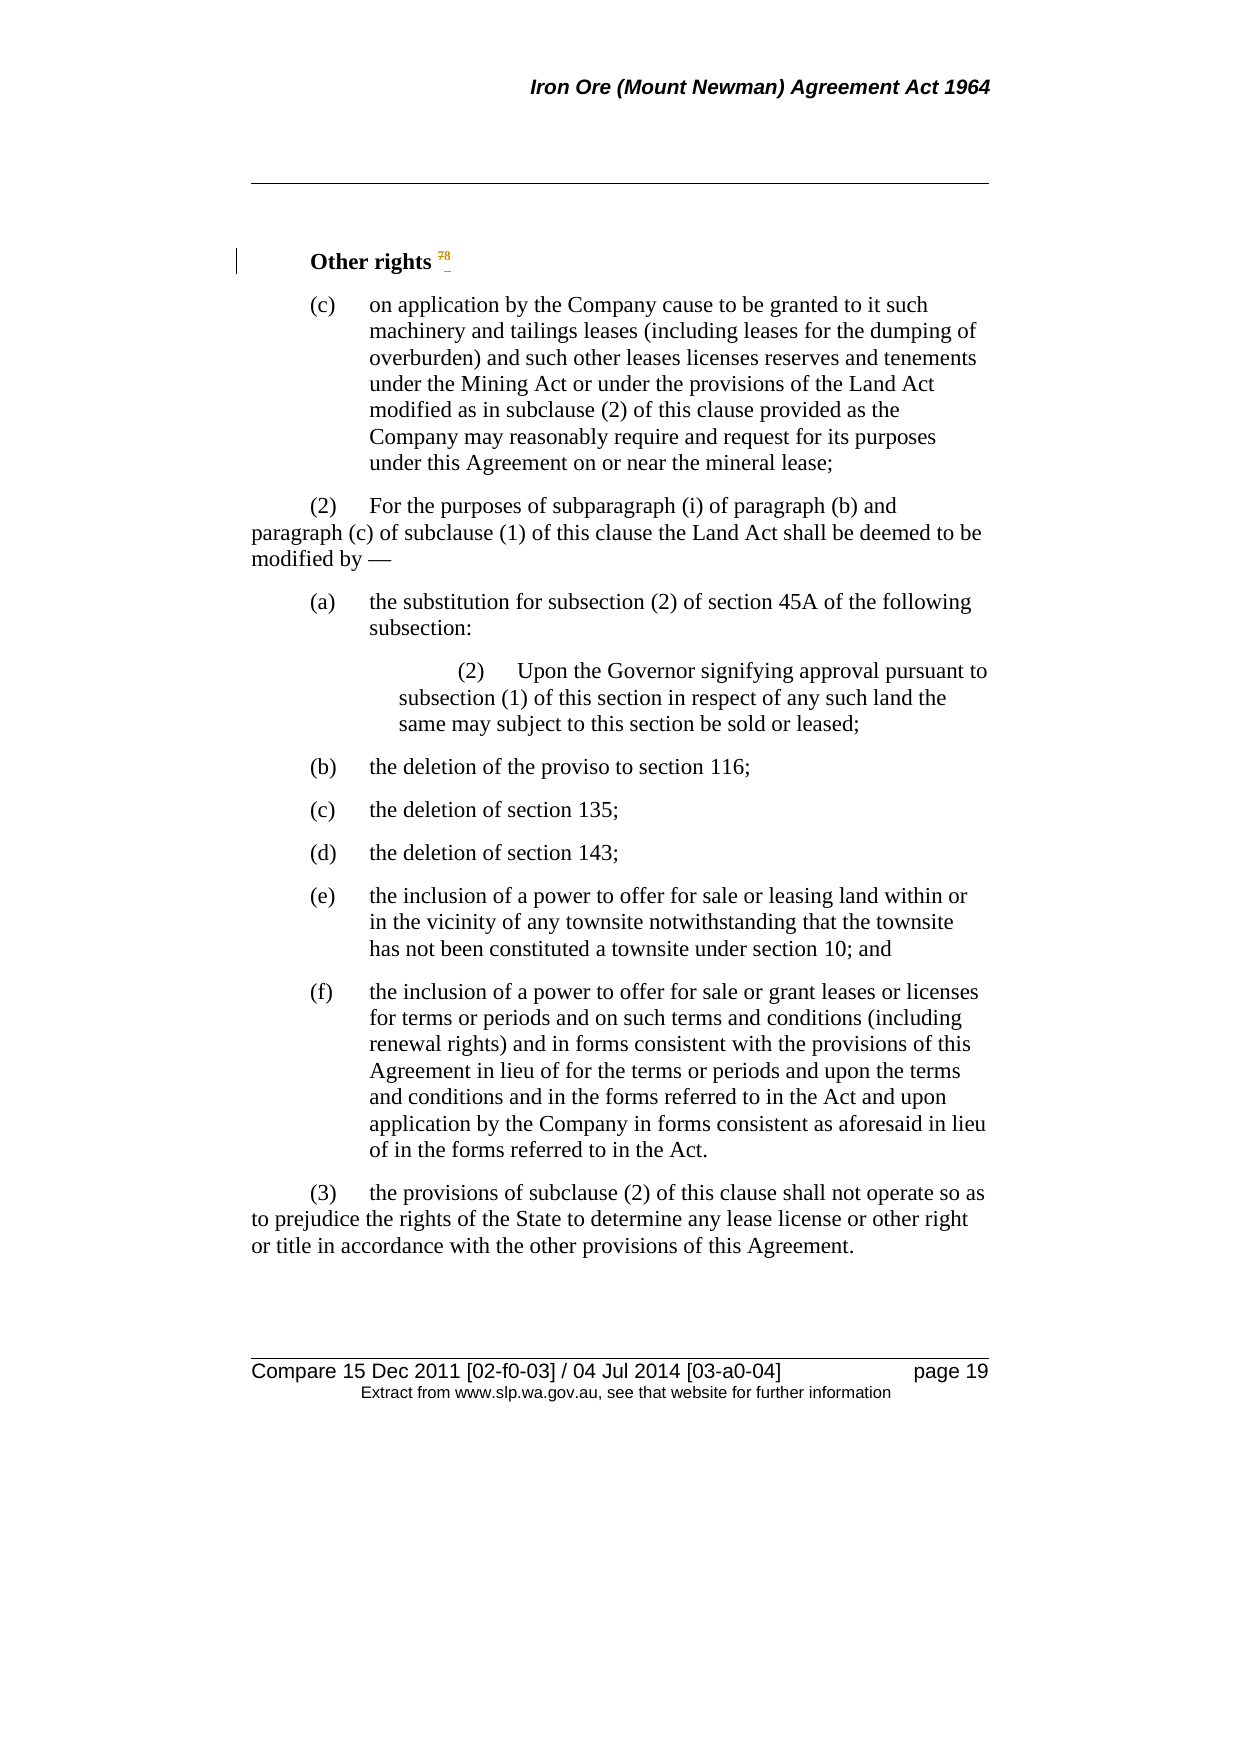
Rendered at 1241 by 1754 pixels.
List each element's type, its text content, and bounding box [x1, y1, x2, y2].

text (c) on application by the Company cause to be granted to it such machinery and tailings leases (including leases for the dumping of overburden) and such other leases licenses reserves and tenements under the Mining Act or under the provisions of the Land Act modified as in subclause (2) of this clause provided as the Company may reasonably require and request for its purposes under this Agreement on or near the mineral lease; [251, 291, 989, 476]
text Other rights [310, 248, 989, 274]
text (d) the deletion of section 143; [251, 839, 989, 865]
text (b) the deletion of the proviso to section 116; [251, 753, 989, 779]
text (f) the inclusion of a power to offer for sale or grant leases or licenses for terms or periods and on such terms and conditions (including renewal rights) and in forms consistent with the provisions of this Agreement in lieu of for the terms or periods and upon the terms and conditions and in the forms referred to in the Act and upon application by the Company in forms consistent as aforesaid in lieu of in the forms referred to in the Act. [251, 978, 989, 1162]
text (2) For the purposes of subparagraph (i) of paragraph (b) and paragraph (c) of subclause (1) of this clause the Land Act shall be deemed to be modified by — [251, 492, 989, 571]
text (e) the inclusion of a power to offer for sale or leasing land within or in the vicinity of any townsite notwithstanding that the townsite has not been constituted a townsite under section 10; and [251, 882, 989, 961]
text (a) the substitution for subsection (2) of section 45A of the following subsection: [251, 588, 989, 641]
text (c) the deletion of section 135; [251, 796, 989, 822]
text (2) Upon the Governor signifying approval pursuant to subsection (1) of this section in respect of any such land the same may subject to this section be sold or leased; [251, 657, 989, 736]
text (3) the provisions of subclause (2) of this clause shall not operate so as to prejudice the rights of the State to determine any lease license or other right or title in accordance with the other provisions of this Agreement. [251, 1179, 989, 1258]
